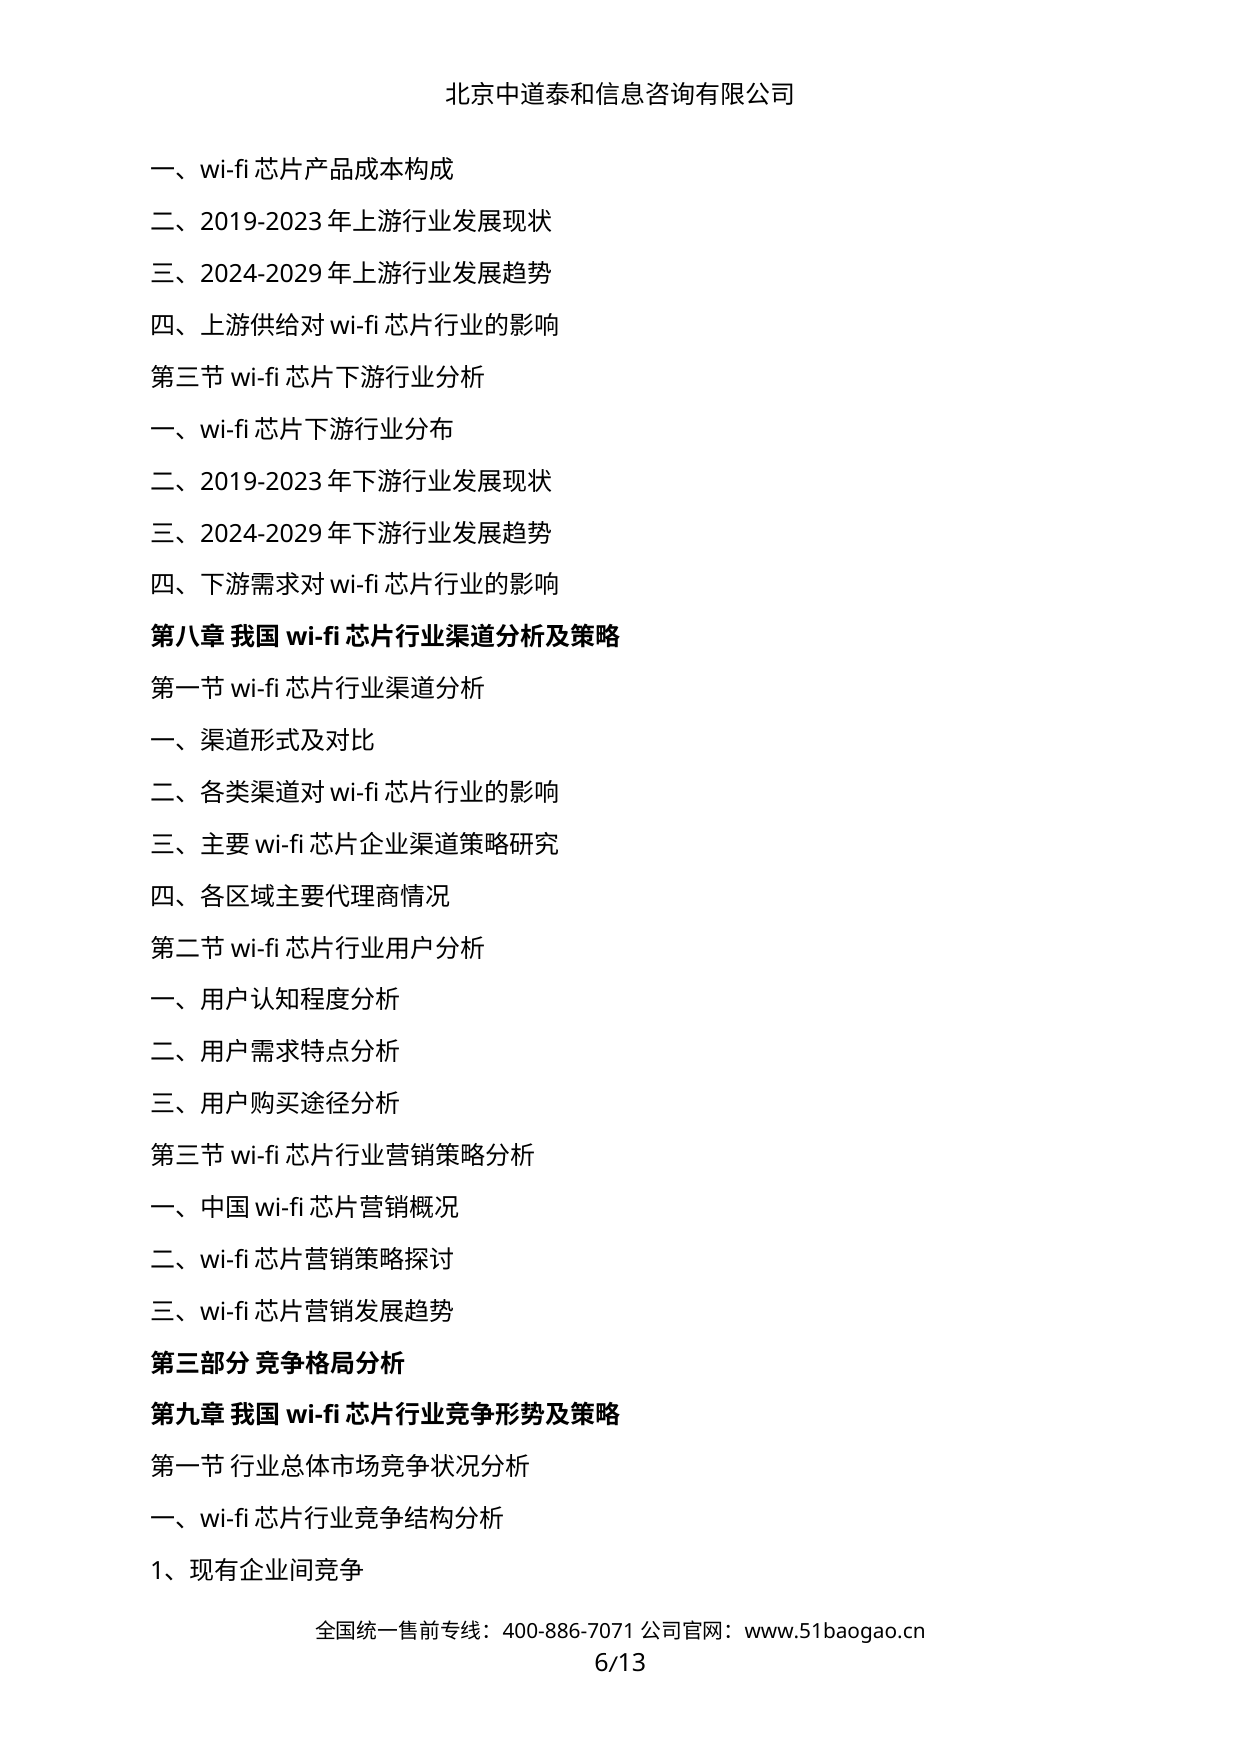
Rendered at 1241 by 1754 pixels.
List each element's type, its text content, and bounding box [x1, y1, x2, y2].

text 第一节 行业总体市场竞争状况分析 [150, 1447, 1090, 1483]
text 第八章 我国wi-fi芯片行业渠道分析及策略 [150, 617, 1090, 653]
text 第三部分 竞争格局分析 [150, 1343, 1090, 1379]
text 三、wi-fi芯片营销发展趋势 [150, 1291, 1090, 1327]
text 一、wi-fi芯片下游行业分布 [150, 409, 1090, 446]
text 四、上游供给对wi-fi芯片行业的影响 [150, 306, 1090, 342]
text 1、现有企业间竞争 [150, 1551, 1090, 1587]
text 三、用户购买途径分析 [150, 1084, 1090, 1120]
text 二、wi-fi芯片营销策略探讨 [150, 1239, 1090, 1276]
text 二、各类渠道对wi-fi芯片行业的影响 [150, 772, 1090, 809]
text 一、渠道形式及对比 [150, 721, 1090, 757]
text 一、wi-fi芯片行业竞争结构分析 [150, 1499, 1090, 1535]
text 第三节 wi-fi芯片行业营销策略分析 [150, 1136, 1090, 1172]
text 一、中国wi-fi芯片营销概况 [150, 1187, 1090, 1224]
text 三、2024-2029年下游行业发展趋势 [150, 513, 1090, 549]
text 第一节 wi-fi芯片行业渠道分析 [150, 669, 1090, 705]
text 二、用户需求特点分析 [150, 1032, 1090, 1068]
text 一、wi-fi芯片产品成本构成 [150, 150, 1090, 186]
text 四、下游需求对wi-fi芯片行业的影响 [150, 565, 1090, 601]
text 第三节 wi-fi芯片下游行业分析 [150, 357, 1090, 394]
text 二、2019-2023年下游行业发展现状 [150, 461, 1090, 497]
text 三、2024-2029年上游行业发展趋势 [150, 254, 1090, 290]
text 四、各区域主要代理商情况 [150, 876, 1090, 912]
text 第二节 wi-fi芯片行业用户分析 [150, 928, 1090, 964]
text 二、2019-2023年上游行业发展现状 [150, 202, 1090, 238]
text 一、用户认知程度分析 [150, 980, 1090, 1016]
text 第九章 我国wi-fi芯片行业竞争形势及策略 [150, 1395, 1090, 1431]
text 三、主要wi-fi芯片企业渠道策略研究 [150, 824, 1090, 861]
